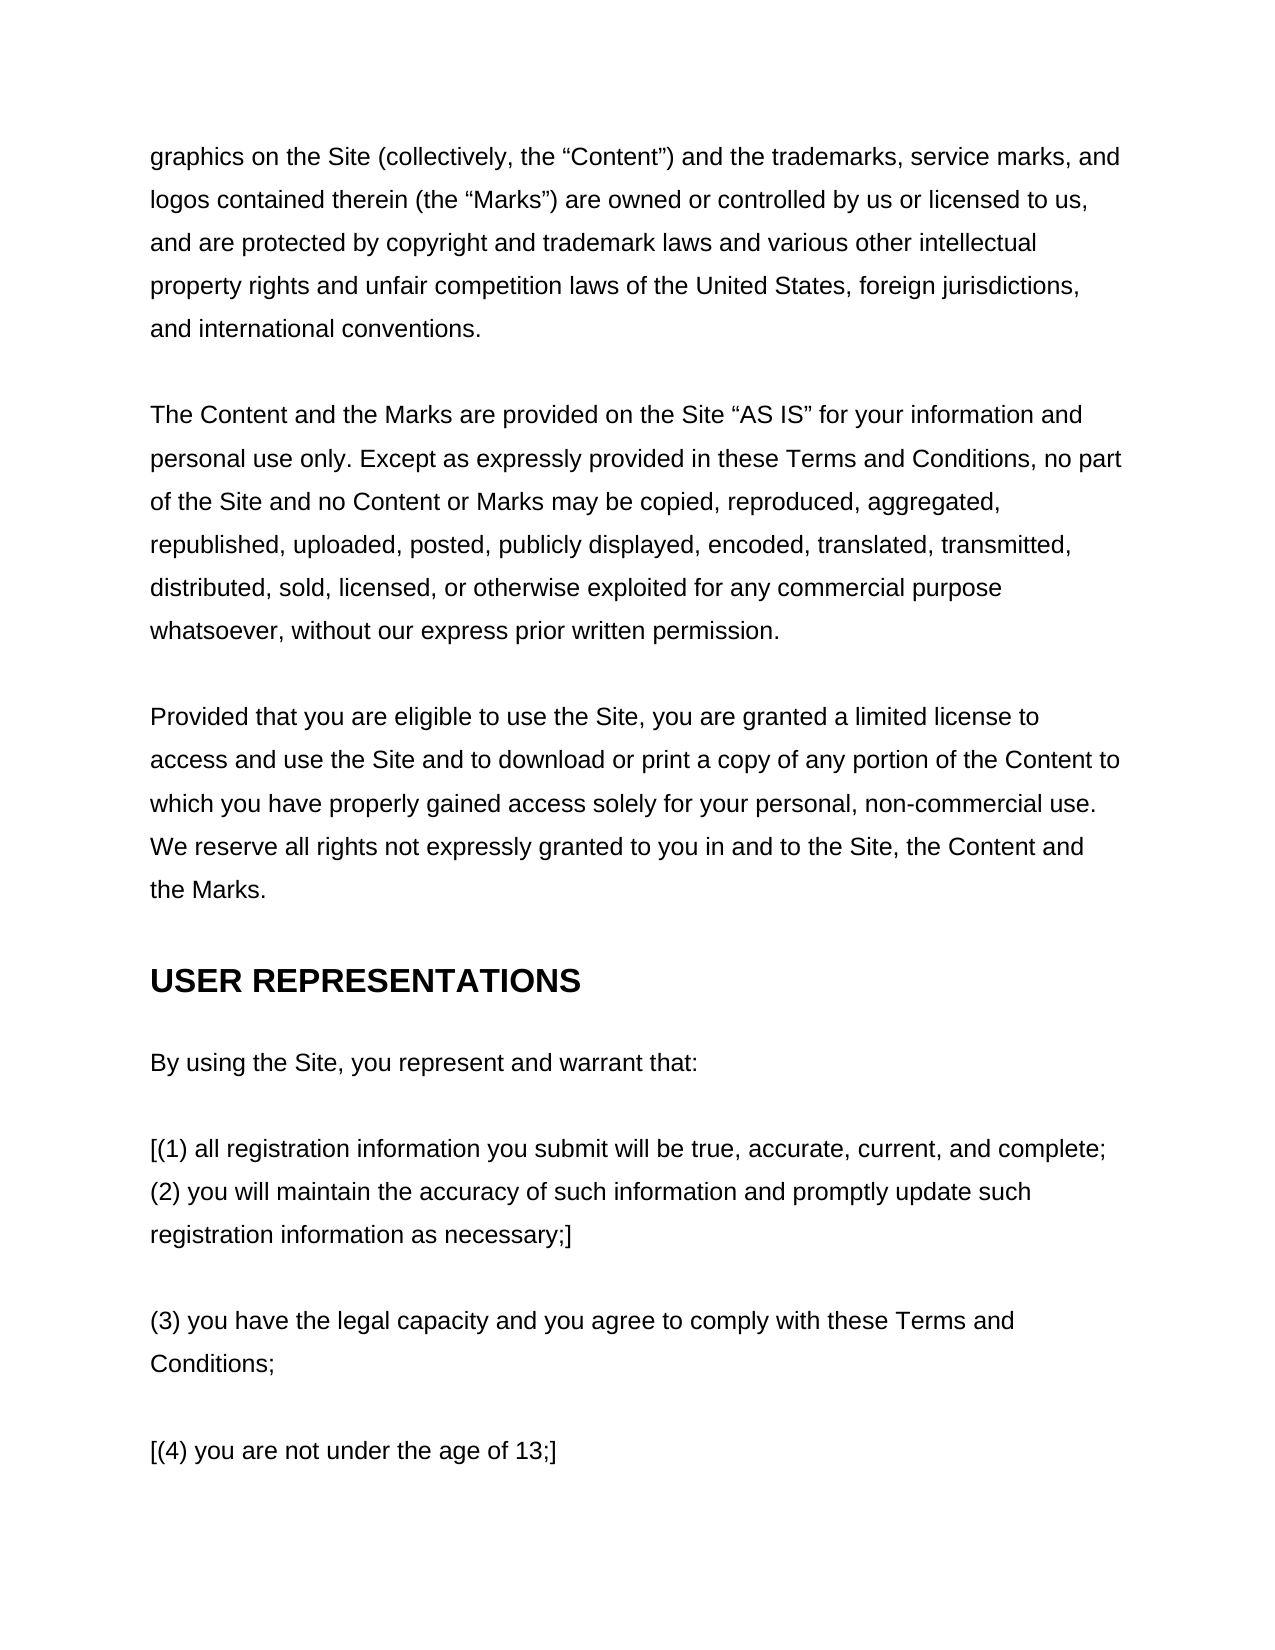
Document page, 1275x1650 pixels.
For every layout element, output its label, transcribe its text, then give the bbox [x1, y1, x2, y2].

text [150, 142, 1125, 343]
text The Content and the Marks are provided on the Site “AS IS” for your information and personal use only. Except as expressly provided in these Terms and Conditions, no part of the Site and no Content or Marks may be copied, reproduced, aggregated, republished, uploaded, posted, publicly displayed, encoded, translated, transmitted, distributed, sold, licensed, or otherwise exploited for any commercial purpose whatsoever, without our express prior written permission. [150, 401, 1125, 645]
text [(4) you are not under the age of 13;] [150, 1436, 1125, 1464]
text By using the Site, you represent and warrant that: [150, 1047, 1125, 1076]
subtitle USER REPRESENTATIONS [150, 961, 1125, 999]
text Provided that you are eligible to use the Site, you are granted a limited license to access and use the Site and to download or print a copy of any portion of the Content to which you have properly gained access solely for your personal, non-commercial use. We reserve all rights not expressly granted to you in and to the Site, the Content and the Marks. [150, 702, 1125, 904]
text (3) you have the legal capacity and you agree to comply with these Terms and Conditions; [150, 1306, 1125, 1378]
text [(1) all registration information you submit will be true, accurate, current, and complete; (2) you will maintain the accuracy of such information and promptly update such registration information as necessary;] [150, 1134, 1125, 1249]
